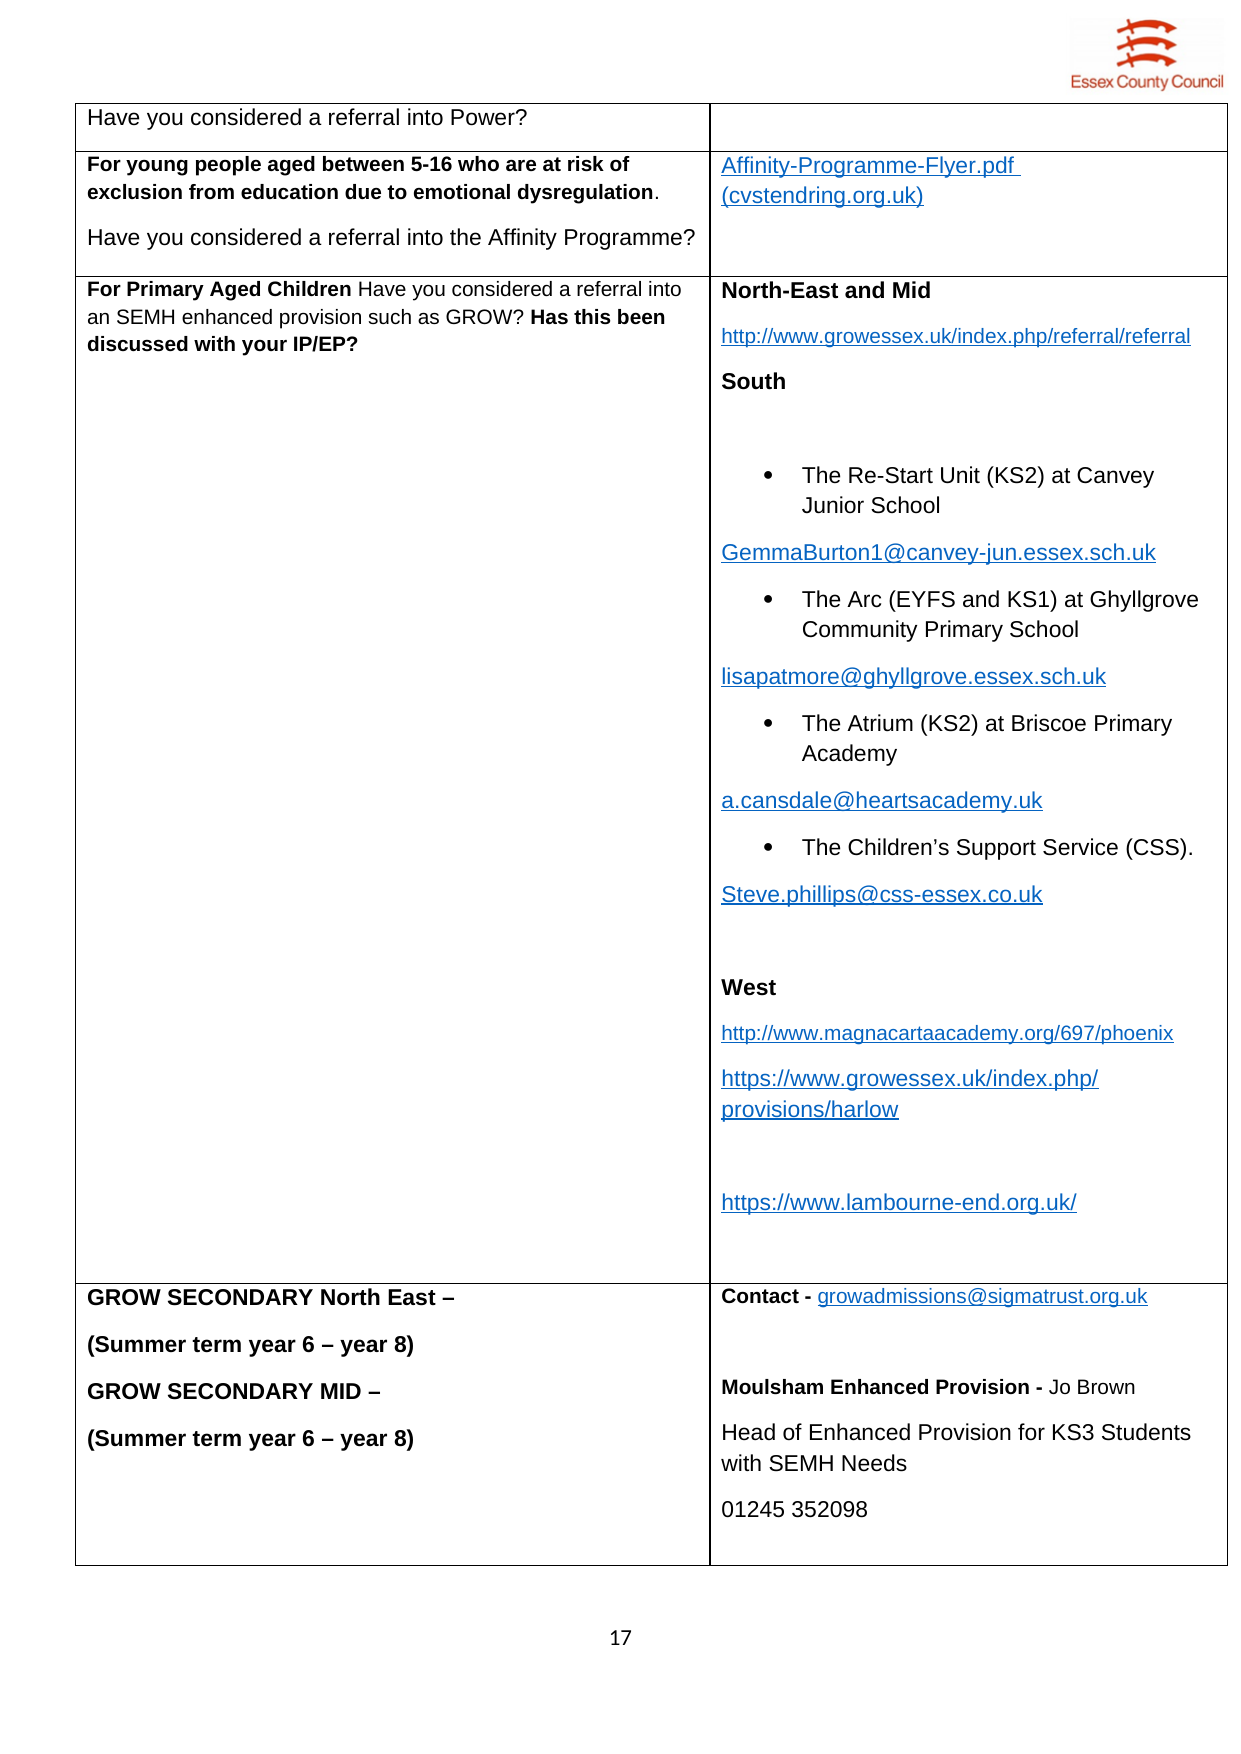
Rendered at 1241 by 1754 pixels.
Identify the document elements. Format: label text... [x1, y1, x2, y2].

table_cell For Primary Aged Children Have you considered a referral into an SEMH enhanced provision such as GROW? Has this been discussed with your IP/EP? [76, 277, 709, 1283]
table_cell Contact - growadmissions@sigmatrust.org.uk Moulsham Enhanced Provision - Jo Brown Head of Enhanced Provision for KS3 Students with SEMH Needs 01245 352098 [711, 1284, 1227, 1565]
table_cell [711, 104, 1227, 151]
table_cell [76, 104, 709, 151]
table_cell Affinity-Programme-Flyer.pdf (cvstendring.org.uk) [711, 152, 1227, 276]
table_cell North-East and Mid http://www.growessex.uk/index.php/referral/referral South The Re-Start Unit (KS2) at Canvey Junior School GemmaBurton1@canvey-jun.essex.sch.uk The Arc (EYFS and KS1) at Ghyllgrove Community Primary School lisapatmore@ghyllgrove.essex.sch.uk The Atrium (KS2) at Briscoe Primary Academy a.cansdale@heartsacademy.uk The Children’s Support Service (CSS). Steve.phillips@css-essex.co.uk West http://www.magnacartaacademy.org/697/phoenix https://www.growessex.uk/index.php/provisions/harlow https://www.lambourne-end.org.uk/ [711, 277, 1227, 1283]
table_cell GROW SECONDARY North East – (Summer term year 6 – year 8) GROW SECONDARY MID – (Summer term year 6 – year 8) [76, 1284, 709, 1565]
picture [1065, 7, 1229, 105]
table_cell For young people aged between 5-16 who are at risk of exclusion from education due to emotional dysregulation. Have you considered a referral into the Affinity Programme? [76, 152, 709, 276]
